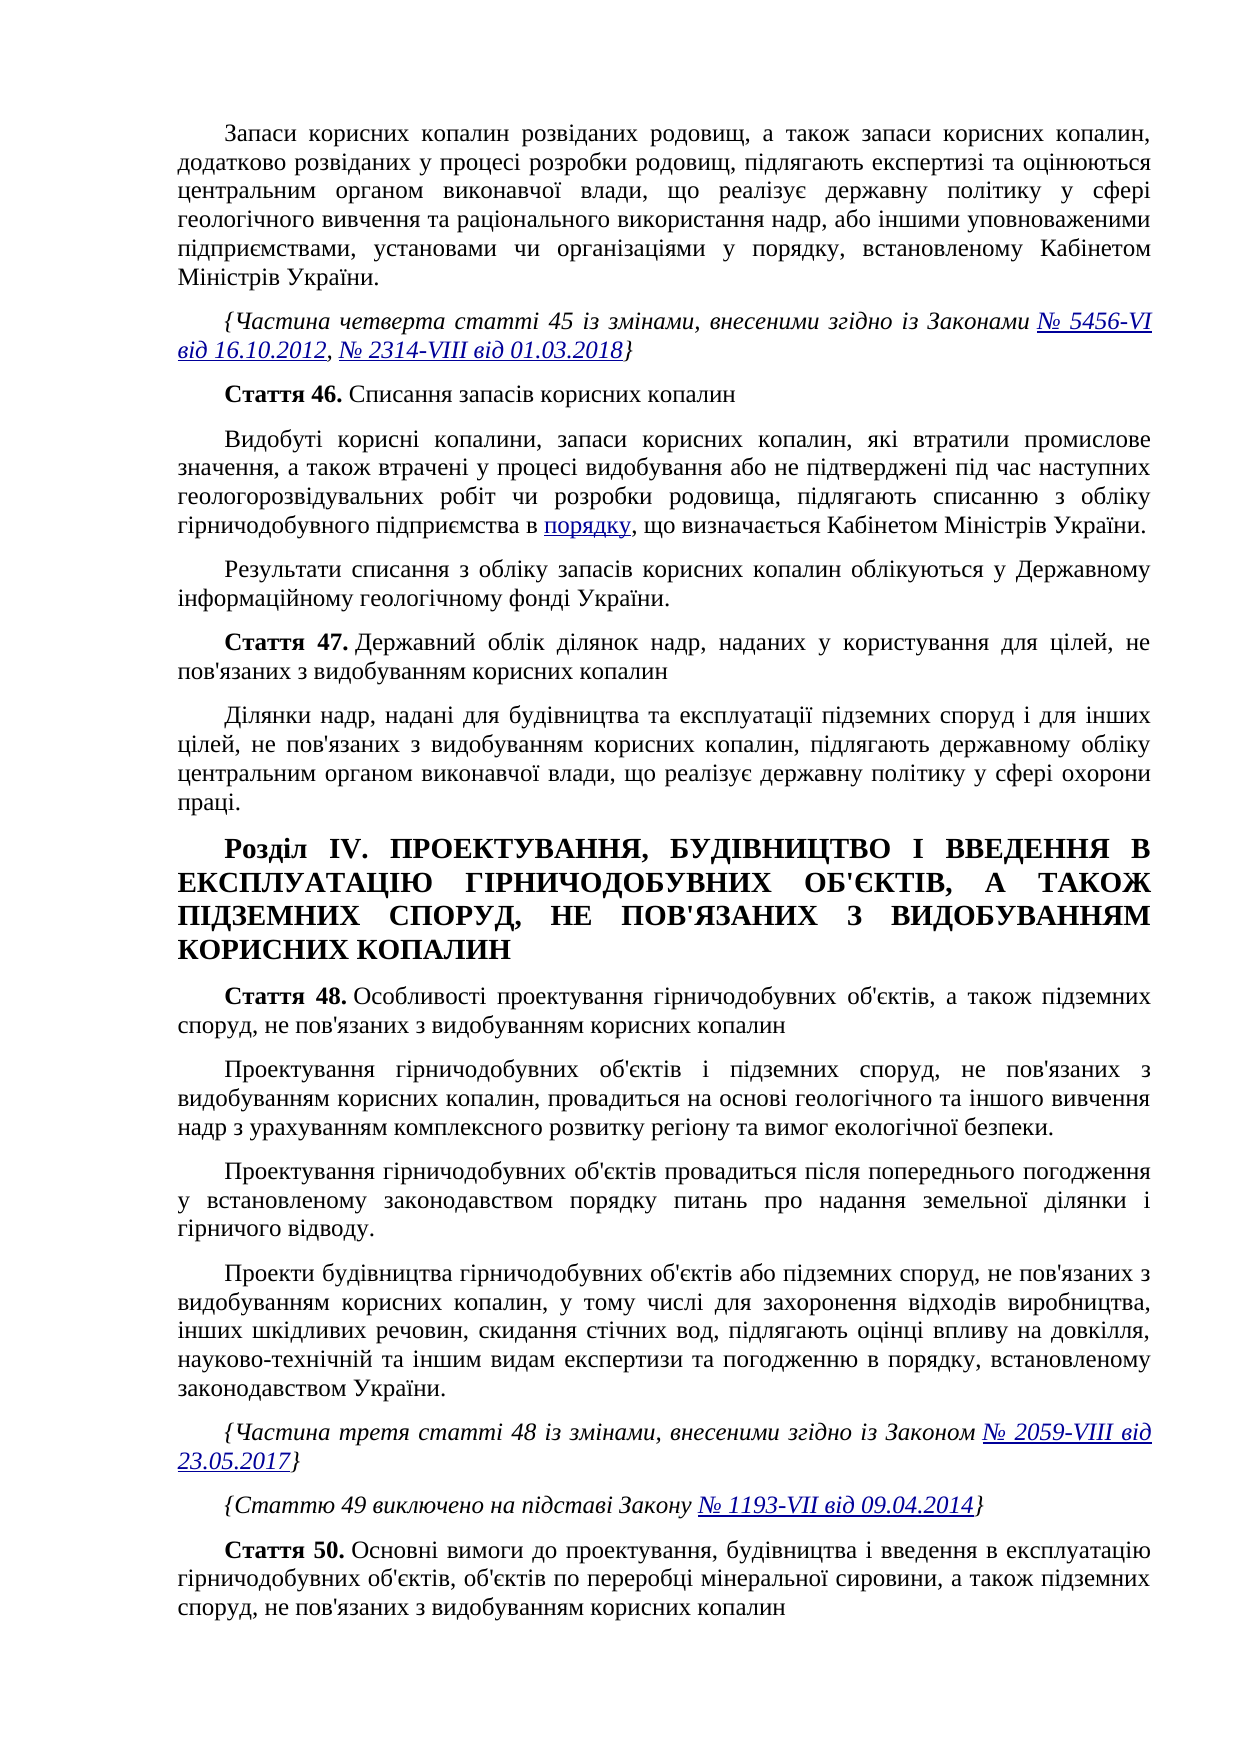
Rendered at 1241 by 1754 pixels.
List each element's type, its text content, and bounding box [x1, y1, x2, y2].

text Розділ IV. ПРОЕКТУВАННЯ, БУДІВНИЦТВО І ВВЕДЕННЯ В ЕКСПЛУАТАЦІЮ ГІРНИЧОДОБУВНИХ ОБ'ЄКТІВ, А ТАКОЖ ПІДЗЕМНИХ СПОРУД, НЕ ПОВ'ЯЗАНИХ З ВИДОБУВАННЯМ КОРИСНИХ КОПАЛИН [177, 831, 1152, 965]
text Запаси корисних копалин розвіданих родовищ, а також запаси корисних копалин, додатково розвіданих у процесі розробки родовищ, підлягають експертизі та оцінюються центральним органом виконавчої влади, що реалізує державну політику у сфері геологічного вивчення та раціонального використання надр, або іншими уповноваженими підприємствами, установами чи організаціями у порядку, встановленому Кабінетом Міністрів України. [177, 118, 1152, 291]
text Проекти будівництва гірничодобувних об'єктів або підземних споруд, не пов'язаних з видобуванням корисних копалин, у тому числі для захоронення відходів виробництва, інших шкідливих речовин, скидання стічних вод, підлягають оцінці впливу на довкілля, науково-технічній та іншим видам експертизи та погодженню в порядку, встановленому законодавством України. [177, 1258, 1152, 1402]
text Видобуті корисні копалини, запаси корисних копалин, які втратили промислове значення, а також втрачені у процесі видобування або не підтверджені під час наступних геологорозвідувальних робіт чи розробки родовища, підлягають списанню з обліку гірничодобувного підприємства в порядку, що визначається Кабінетом Міністрів України. [177, 424, 1152, 539]
text Проектування гірничодобувних об'єктів провадиться після попереднього погодження у встановленому законодавством порядку питань про надання земельної ділянки і гірничого відводу. [177, 1156, 1152, 1242]
text Результати списання з обліку запасів корисних копалин облікуються у Державному інформаційному геологічному фонді України. [177, 554, 1152, 612]
text Ділянки надр, надані для будівництва та експлуатації підземних споруд і для інших цілей, не пов'язаних з видобуванням корисних копалин, підлягають державному обліку центральним органом виконавчої влади, що реалізує державну політику у сфері охорони праці. [177, 701, 1152, 816]
text Стаття 47. Державний облік ділянок надр, наданих у користування для цілей, не пов'язаних з видобуванням корисних копалин [177, 627, 1152, 685]
text Стаття 46. Списання запасів корисних копалин [177, 379, 1152, 408]
text Стаття 50. Основні вимоги до проектування, будівництва і введення в експлуатацію гірничодобувних об'єктів, об'єктів по переробці мінеральної сировини, а також підземних споруд, не пов'язаних з видобуванням корисних копалин [177, 1535, 1152, 1621]
text Стаття 48. Особливості проектування гірничодобувних об'єктів, а також підземних споруд, не пов'язаних з видобуванням корисних копалин [177, 981, 1152, 1038]
text {Статтю 49 виключено на підставі Закону № 1193-VII від 09.04.2014} [177, 1490, 1152, 1519]
text {Частина четверта статті 45 із змінами, внесеними згідно із Законами № 5456-VI від 16.10.2012, № 2314-VIII від 01.03.2018} [177, 306, 1152, 364]
text Проектування гірничодобувних об'єктів і підземних споруд, не пов'язаних з видобуванням корисних копалин, провадиться на основі геологічного та іншого вивчення надр з урахуванням комплексного розвитку регіону та вимог екологічної безпеки. [177, 1054, 1152, 1140]
text {Частина третя статті 48 із змінами, внесеними згідно із Законом № 2059-VIII від 23.05.2017} [177, 1417, 1152, 1475]
